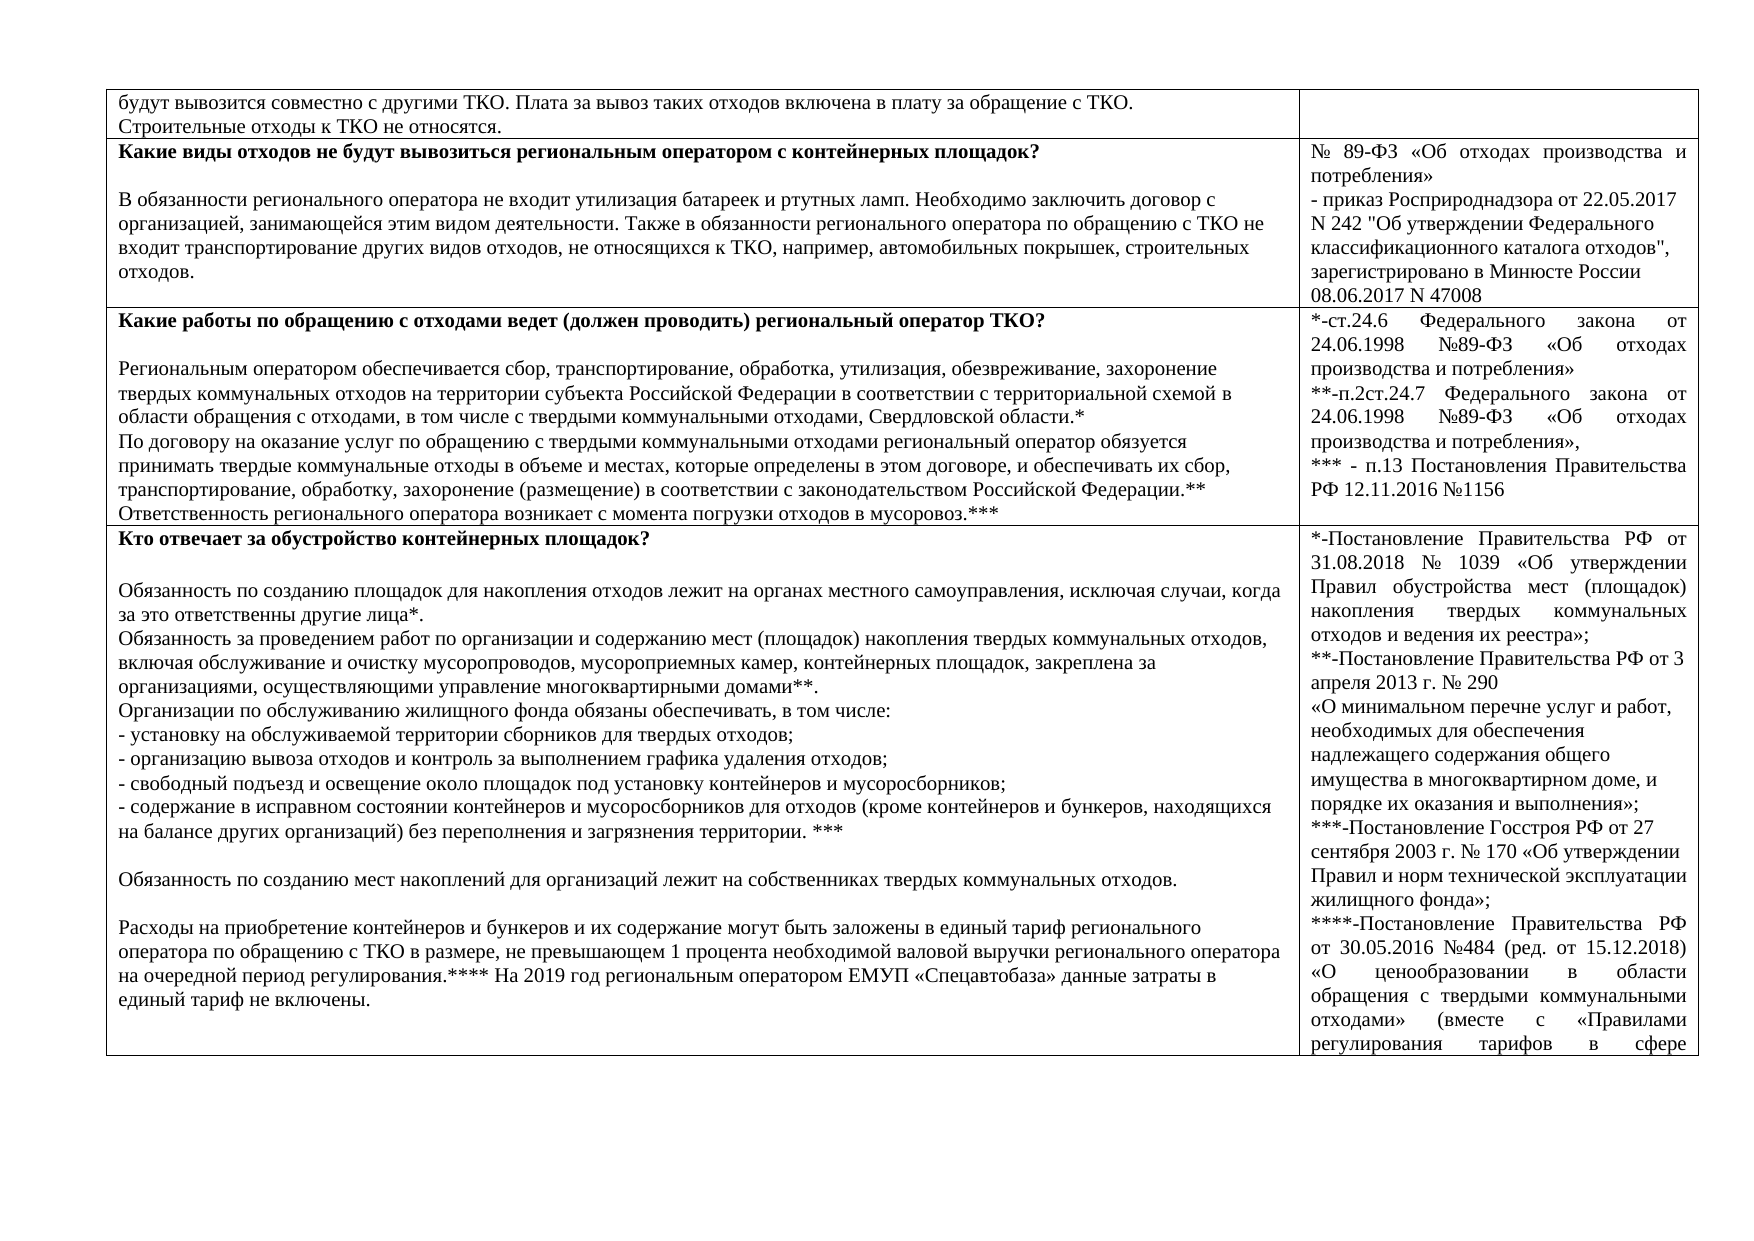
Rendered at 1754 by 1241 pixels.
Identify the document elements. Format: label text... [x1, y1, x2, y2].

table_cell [107, 90, 1299, 138]
table_cell Какие работы по обращению с отходами ведет (должен проводить) региональный оператор ТКО? Региональным оператором обеспечивается сбор, транспортирование, обработка, утилизация, обезвреживание, захоронение твердых коммунальных отходов на территории субъекта Российской Федерации в соответствии с территориальной схемой в области обращения с отходами, в том числе с твердыми коммунальными отходами, Свердловской области.* По договору на оказание услуг по обращению с твердыми коммунальными отходами региональный оператор обязуется принимать твердые коммунальные отходы в объеме и местах, которые определены в этом договоре, и обеспечивать их сбор, транспортирование, обработку, захоронение (размещение) в соответствии с законодательством Российской Федерации.** Ответственность регионального оператора возникает с момента погрузки отходов в мусоровоз.*** [107, 308, 1299, 525]
table_cell [1300, 90, 1698, 138]
table_cell № 89-ФЗ «Об отходах производства и потребления» - приказ Росприроднадзора от 22.05.2017 N 242 "Об утверждении Федерального классификационного каталога отходов", зарегистрировано в Минюсте России 08.06.2017 N 47008 [1300, 139, 1698, 307]
table_cell Какие виды отходов не будут вывозиться региональным оператором с контейнерных площадок? В обязанности регионального оператора не входит утилизация батареек и ртутных ламп. Необходимо заключить договор с организацией, занимающейся этим видом деятельности. Также в обязанности регионального оператора по обращению с ТКО не входит транспортирование других видов отходов, не относящихся к ТКО, например, автомобильных покрышек, строительных отходов. [107, 139, 1299, 307]
table_cell *-ст.24.6 Федерального закона от 24.06.1998 №89-ФЗ «Об отходах производства и потребления» **-п.2ст.24.7 Федерального закона от 24.06.1998 №89-ФЗ «Об отходах производства и потребления», *** - п.13 Постановления Правительства РФ 12.11.2016 №1156 [1300, 308, 1698, 525]
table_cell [107, 526, 1299, 1055]
